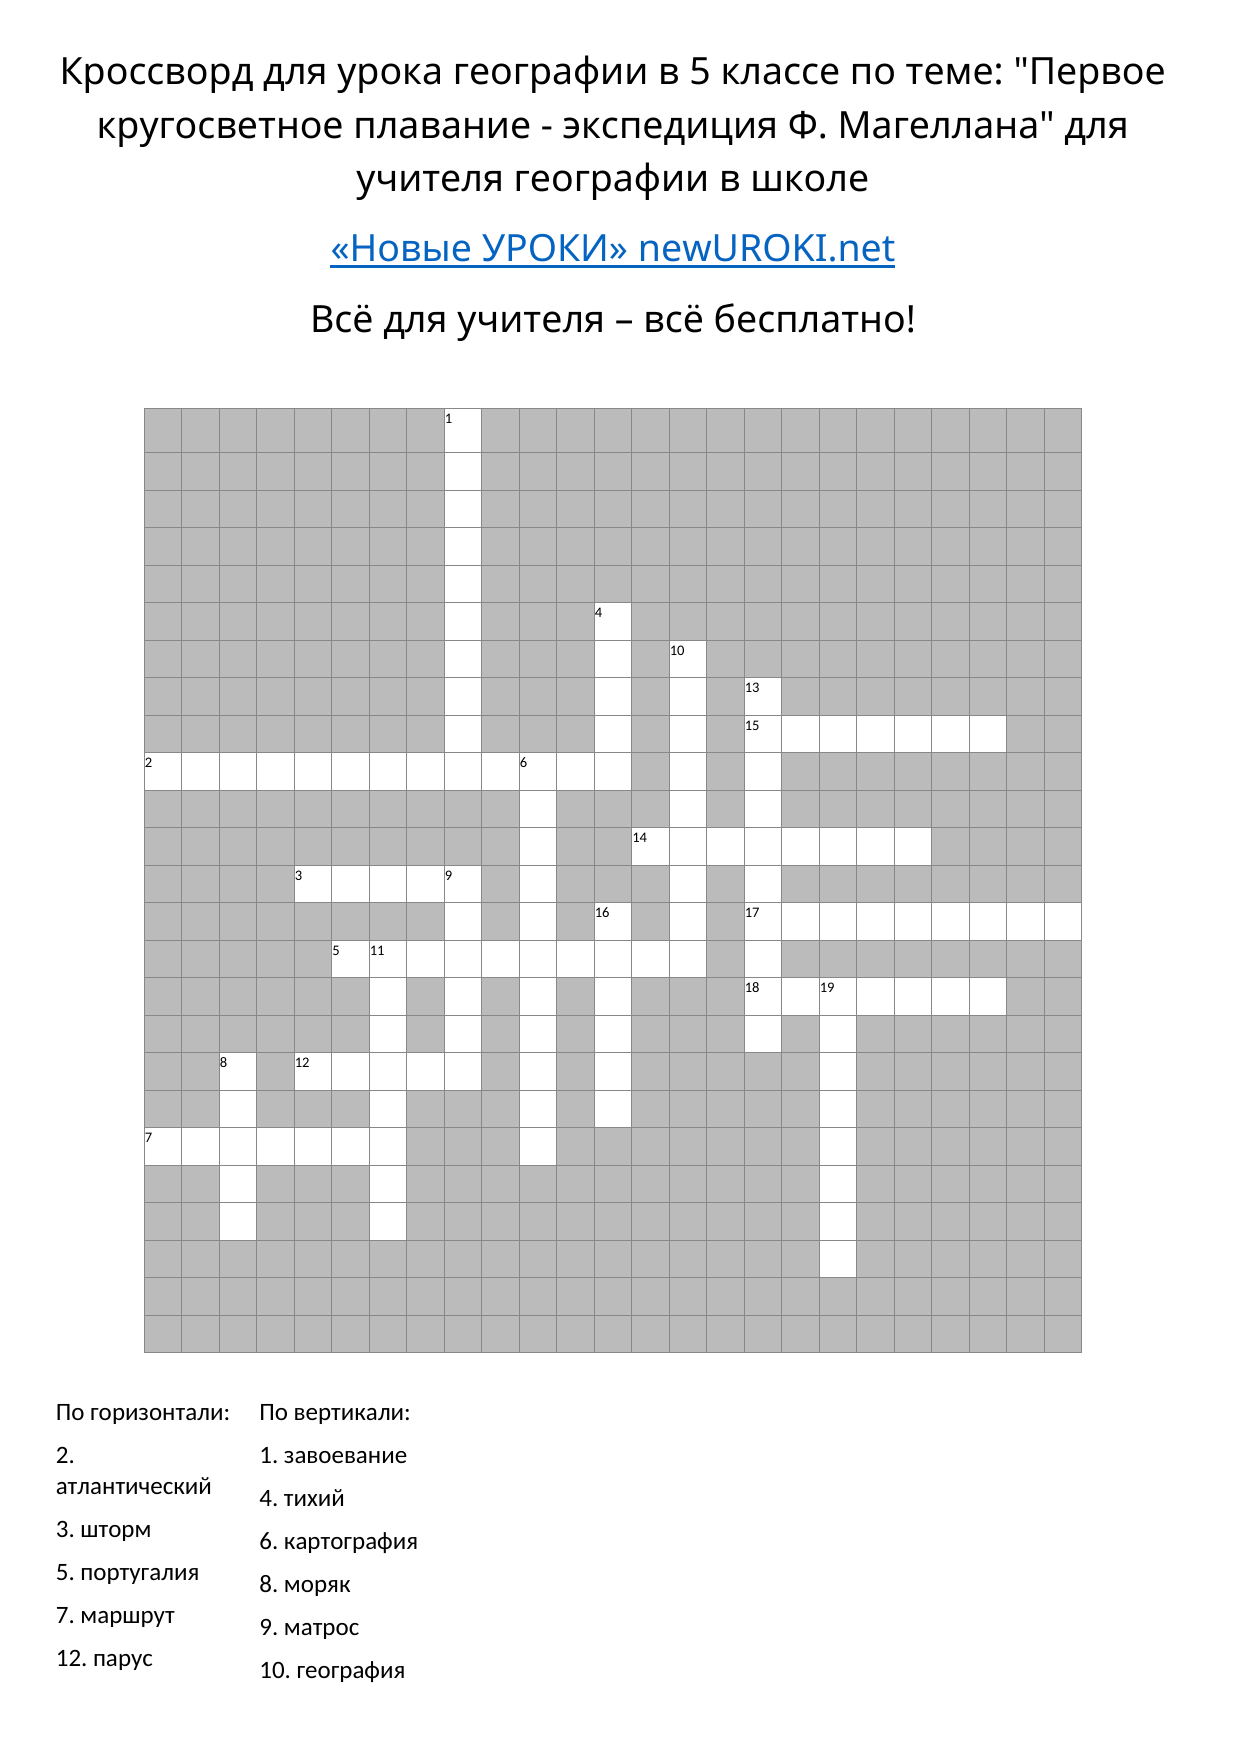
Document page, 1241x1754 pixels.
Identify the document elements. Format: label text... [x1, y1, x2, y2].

table_header По горизонтали: [44, 1396, 248, 1439]
table_cell [445, 678, 481, 715]
table_cell [145, 566, 181, 602]
table_cell [932, 1241, 969, 1277]
table_cell [745, 941, 781, 977]
table_cell [520, 941, 556, 977]
table_cell [595, 678, 631, 715]
table_cell [970, 1166, 1006, 1202]
table_cell [857, 978, 894, 1015]
table_cell [820, 716, 856, 752]
table_cell [557, 1128, 594, 1165]
table_cell [445, 1091, 481, 1127]
table_cell [332, 603, 369, 640]
table_cell [707, 753, 744, 790]
table_cell [970, 791, 1006, 827]
table_cell [445, 528, 481, 565]
table_cell [220, 866, 256, 902]
table_cell 17 [745, 903, 781, 940]
table_cell [557, 1016, 594, 1052]
table_cell [820, 1053, 856, 1090]
table_cell [820, 1166, 856, 1202]
table_cell [670, 1166, 706, 1202]
table_cell [295, 903, 331, 940]
table_cell [332, 1316, 369, 1352]
table_cell [295, 1128, 331, 1165]
table_cell [520, 678, 556, 715]
table_cell [257, 1241, 294, 1277]
table_cell [257, 753, 294, 790]
table_cell [295, 641, 331, 677]
table_cell [970, 753, 1006, 790]
table_cell [820, 1241, 856, 1277]
table_header [670, 409, 706, 452]
table_cell [220, 978, 256, 1015]
table_header [895, 409, 931, 452]
table_cell [445, 828, 481, 865]
table_cell [932, 941, 969, 977]
table_cell [1045, 903, 1081, 940]
table_cell [970, 678, 1006, 715]
table_cell [182, 1316, 219, 1352]
table_cell 4 [595, 603, 631, 640]
table_cell [182, 603, 219, 640]
table_cell [332, 903, 369, 940]
table_cell [407, 566, 444, 602]
table_cell [445, 1016, 481, 1052]
table_header [257, 409, 294, 452]
table_cell 3 [295, 866, 331, 902]
table_cell [520, 1016, 556, 1052]
table_cell [895, 1053, 931, 1090]
table_cell [1007, 678, 1044, 715]
table_cell [220, 791, 256, 827]
table_cell [970, 1016, 1006, 1052]
table_cell [632, 753, 669, 790]
table_cell [895, 1241, 931, 1277]
table_cell [370, 453, 406, 490]
table_cell [557, 866, 594, 902]
table_cell [257, 603, 294, 640]
table_cell [145, 1016, 181, 1052]
table_cell [932, 791, 969, 827]
table_cell [295, 1278, 331, 1315]
table_cell [557, 1316, 594, 1352]
table_cell [1007, 941, 1044, 977]
table_cell [632, 1203, 669, 1240]
table_cell 8 [220, 1053, 256, 1090]
table_cell [482, 1166, 519, 1202]
table_cell [745, 866, 781, 902]
table_cell [1045, 453, 1081, 490]
table_cell [857, 1241, 894, 1277]
table_cell [595, 753, 631, 790]
table_cell [857, 753, 894, 790]
table_cell [782, 1091, 819, 1127]
table_cell [820, 1278, 856, 1315]
table_cell [370, 491, 406, 527]
table_cell [557, 978, 594, 1015]
table_cell [1045, 978, 1081, 1015]
table_cell [857, 1091, 894, 1127]
table_cell [820, 1128, 856, 1165]
table_cell [595, 1278, 631, 1315]
table_cell [970, 1316, 1006, 1352]
table_cell [895, 603, 931, 640]
table_cell [557, 753, 594, 790]
table_header [220, 409, 256, 452]
table_cell [707, 828, 744, 865]
table_cell [1045, 1016, 1081, 1052]
table_cell [595, 1016, 631, 1052]
table_cell [820, 566, 856, 602]
table_cell [595, 491, 631, 527]
table_cell [595, 828, 631, 865]
table_cell [932, 528, 969, 565]
table_cell [295, 1241, 331, 1277]
table_cell [332, 491, 369, 527]
table_cell [220, 678, 256, 715]
table_cell [670, 491, 706, 527]
table_cell [895, 941, 931, 977]
table_cell [970, 903, 1006, 940]
table_cell [557, 1203, 594, 1240]
table_cell [1045, 1203, 1081, 1240]
table_header [145, 409, 181, 452]
table_cell [407, 641, 444, 677]
table_cell [632, 641, 669, 677]
table_header [745, 409, 781, 452]
table_cell [257, 678, 294, 715]
table_cell [707, 1241, 744, 1277]
table_cell 5 [332, 941, 369, 977]
table_cell [1007, 641, 1044, 677]
table_header [932, 409, 969, 452]
table_cell [520, 528, 556, 565]
table_cell [370, 903, 406, 940]
table_cell [632, 716, 669, 752]
table_cell [745, 641, 781, 677]
table_cell [557, 566, 594, 602]
table_cell [895, 678, 931, 715]
table_cell [482, 1316, 519, 1352]
table_cell [970, 528, 1006, 565]
table_cell [332, 1203, 369, 1240]
table_cell [295, 491, 331, 527]
table_cell [557, 716, 594, 752]
table_cell 11 [370, 941, 406, 977]
table_cell [482, 978, 519, 1015]
table_cell [520, 1053, 556, 1090]
table_cell [970, 1241, 1006, 1277]
table_cell [970, 603, 1006, 640]
table_cell [932, 753, 969, 790]
table_header [370, 409, 406, 452]
table_cell [1045, 528, 1081, 565]
table_cell [482, 866, 519, 902]
table_cell [445, 1166, 481, 1202]
table_cell [407, 978, 444, 1015]
table_cell [932, 1053, 969, 1090]
table_cell [632, 1128, 669, 1165]
table_cell [857, 528, 894, 565]
table_cell [145, 941, 181, 977]
table_cell [220, 1203, 256, 1240]
table_cell [632, 1016, 669, 1052]
table_cell [707, 1016, 744, 1052]
table_cell [370, 978, 406, 1015]
table_cell [932, 1166, 969, 1202]
table_cell [257, 1278, 294, 1315]
table_cell [857, 1016, 894, 1052]
table_cell [445, 566, 481, 602]
table_cell [632, 903, 669, 940]
table_cell [257, 1128, 294, 1165]
table_cell [332, 1241, 369, 1277]
table_cell [407, 528, 444, 565]
table_cell [632, 866, 669, 902]
table_cell [557, 641, 594, 677]
table_cell [970, 828, 1006, 865]
table_cell [182, 491, 219, 527]
table_cell [632, 566, 669, 602]
table_cell [932, 1016, 969, 1052]
table_cell [857, 1053, 894, 1090]
table_cell [482, 453, 519, 490]
table_cell [220, 753, 256, 790]
table_cell [407, 941, 444, 977]
table_cell [445, 753, 481, 790]
table_cell [857, 453, 894, 490]
table_cell [595, 1053, 631, 1090]
table_cell [445, 491, 481, 527]
table_cell [895, 866, 931, 902]
table_cell [670, 1241, 706, 1277]
table_cell [670, 866, 706, 902]
table_cell 10 [670, 641, 706, 677]
table_cell [670, 1091, 706, 1127]
table_cell [782, 528, 819, 565]
table_cell [1007, 603, 1044, 640]
table_cell [257, 903, 294, 940]
table_cell [1045, 866, 1081, 902]
table_cell [595, 1166, 631, 1202]
table_cell 14 [632, 828, 669, 865]
table_cell 16 [595, 903, 631, 940]
table_cell [707, 603, 744, 640]
table_cell [182, 903, 219, 940]
table_cell [482, 641, 519, 677]
table_cell [557, 828, 594, 865]
table_cell [1045, 791, 1081, 827]
table_cell [670, 566, 706, 602]
table_cell [370, 1316, 406, 1352]
table_cell [370, 1241, 406, 1277]
table_cell [932, 1091, 969, 1127]
table_cell [782, 566, 819, 602]
table_cell [370, 828, 406, 865]
table_cell [145, 716, 181, 752]
table_cell [220, 828, 256, 865]
table_cell [857, 566, 894, 602]
table_cell [595, 1091, 631, 1127]
table_cell [895, 978, 931, 1015]
table_cell [257, 1091, 294, 1127]
table_cell [595, 1203, 631, 1240]
table_cell [820, 491, 856, 527]
table_cell [220, 641, 256, 677]
table_cell [745, 528, 781, 565]
table_cell [895, 1316, 931, 1352]
table_cell [520, 1241, 556, 1277]
table_cell [332, 1053, 369, 1090]
table_cell [970, 1203, 1006, 1240]
table_cell [407, 1128, 444, 1165]
table_header [595, 409, 631, 452]
table_cell [857, 603, 894, 640]
table_cell [145, 791, 181, 827]
table_cell [145, 1166, 181, 1202]
table_cell [970, 1053, 1006, 1090]
table_cell [445, 941, 481, 977]
table_cell [745, 828, 781, 865]
table_cell [182, 941, 219, 977]
table_cell [407, 753, 444, 790]
table_header [182, 409, 219, 452]
table_cell [220, 941, 256, 977]
table_cell [1007, 1278, 1044, 1315]
table_cell [557, 603, 594, 640]
table_cell [220, 1091, 256, 1127]
table_cell [145, 678, 181, 715]
table_cell [707, 1316, 744, 1352]
table_cell [670, 1016, 706, 1052]
table_cell [820, 678, 856, 715]
table_cell [182, 641, 219, 677]
table_cell [482, 1278, 519, 1315]
table_cell [295, 1166, 331, 1202]
table_cell [520, 1278, 556, 1315]
table_cell [670, 941, 706, 977]
table_cell [370, 1166, 406, 1202]
table_cell [145, 828, 181, 865]
table_cell [820, 791, 856, 827]
table_cell [445, 1241, 481, 1277]
table_cell [295, 716, 331, 752]
table_cell [520, 453, 556, 490]
table_cell [407, 791, 444, 827]
table_cell [332, 1128, 369, 1165]
table_cell [707, 866, 744, 902]
table_cell [407, 453, 444, 490]
table_cell [895, 641, 931, 677]
table_cell [220, 1128, 256, 1165]
table_cell [820, 603, 856, 640]
table_cell [1045, 1278, 1081, 1315]
table_cell [632, 1278, 669, 1315]
table_cell [182, 828, 219, 865]
table_cell [670, 528, 706, 565]
table_cell [895, 716, 931, 752]
table_cell [970, 566, 1006, 602]
table_cell [670, 828, 706, 865]
table_cell [782, 641, 819, 677]
table_cell [295, 603, 331, 640]
table_cell [1007, 866, 1044, 902]
table_cell [557, 528, 594, 565]
table_cell [520, 603, 556, 640]
table_cell [407, 1241, 444, 1277]
table_cell [182, 566, 219, 602]
table_cell [482, 678, 519, 715]
table_cell [445, 1053, 481, 1090]
table_cell [520, 791, 556, 827]
table_cell [1045, 678, 1081, 715]
table_cell [632, 791, 669, 827]
table_cell [632, 978, 669, 1015]
table_cell [745, 1016, 781, 1052]
table_cell [707, 678, 744, 715]
table_header [482, 409, 519, 452]
table_cell [782, 678, 819, 715]
table_cell [595, 1241, 631, 1277]
table_cell [857, 1166, 894, 1202]
table_cell [632, 1316, 669, 1352]
table_cell [895, 1128, 931, 1165]
table_cell [145, 1241, 181, 1277]
table_cell [932, 1316, 969, 1352]
table_cell [482, 828, 519, 865]
table_cell [557, 1091, 594, 1127]
table_cell [782, 716, 819, 752]
table_cell 13 [745, 678, 781, 715]
table_cell [745, 1166, 781, 1202]
table_cell [895, 903, 931, 940]
table_cell [482, 1016, 519, 1052]
table_cell [557, 941, 594, 977]
table_cell [257, 716, 294, 752]
table_cell [257, 791, 294, 827]
table_cell [182, 528, 219, 565]
table_cell [182, 1091, 219, 1127]
table_cell [520, 828, 556, 865]
table_cell [1007, 1203, 1044, 1240]
table_cell [220, 903, 256, 940]
table_cell [707, 528, 744, 565]
table_cell [1007, 1316, 1044, 1352]
table_cell [632, 528, 669, 565]
table_cell [932, 866, 969, 902]
table_cell [257, 1053, 294, 1090]
table_cell [182, 791, 219, 827]
table_cell [782, 1053, 819, 1090]
table_cell [632, 453, 669, 490]
table_cell [482, 1128, 519, 1165]
table_cell [932, 566, 969, 602]
table_cell [895, 491, 931, 527]
table_cell [895, 566, 931, 602]
table_cell [182, 716, 219, 752]
table_cell [895, 1016, 931, 1052]
table_cell [932, 453, 969, 490]
table_cell 2 [145, 753, 181, 790]
table_cell [482, 753, 519, 790]
table_cell [295, 828, 331, 865]
text «Новые УРОКИ» newUROKI.net [44, 222, 1181, 273]
table_cell [182, 1278, 219, 1315]
table_cell [895, 828, 931, 865]
table_cell [970, 1128, 1006, 1165]
table_cell [295, 1016, 331, 1052]
table_cell [932, 978, 969, 1015]
table_cell [782, 1128, 819, 1165]
table_cell [145, 903, 181, 940]
table_cell [632, 491, 669, 527]
table_cell [820, 753, 856, 790]
table_cell [745, 1091, 781, 1127]
table_cell [145, 491, 181, 527]
table_cell [1007, 566, 1044, 602]
table_cell [445, 1203, 481, 1240]
table_cell [970, 941, 1006, 977]
table_cell [895, 528, 931, 565]
table_cell [445, 791, 481, 827]
table_cell [257, 866, 294, 902]
table_cell [557, 453, 594, 490]
table_cell [332, 716, 369, 752]
table_cell [932, 828, 969, 865]
table_cell [632, 678, 669, 715]
table_cell [1007, 903, 1044, 940]
table_cell [145, 978, 181, 1015]
table_cell [370, 528, 406, 565]
table_cell [857, 716, 894, 752]
table_cell [670, 791, 706, 827]
table_cell [407, 1278, 444, 1315]
table_cell [1045, 828, 1081, 865]
table_cell [970, 453, 1006, 490]
table_cell [595, 791, 631, 827]
table_cell [745, 753, 781, 790]
table_cell [182, 1241, 219, 1277]
table_cell [220, 1166, 256, 1202]
table_cell [970, 978, 1006, 1015]
table_cell [482, 566, 519, 602]
table_cell [932, 678, 969, 715]
table_cell [220, 1316, 256, 1352]
table_cell [895, 791, 931, 827]
table_cell [857, 1128, 894, 1165]
table_cell [1045, 603, 1081, 640]
table_cell [332, 1091, 369, 1127]
table_cell [707, 566, 744, 602]
table_cell [407, 828, 444, 865]
table_header [820, 409, 856, 452]
table_cell [257, 528, 294, 565]
table_cell [857, 1278, 894, 1315]
table_cell [520, 1091, 556, 1127]
table_cell [820, 1203, 856, 1240]
table_cell [1007, 1128, 1044, 1165]
table_cell [557, 1166, 594, 1202]
table_cell [857, 1203, 894, 1240]
table_cell [407, 1091, 444, 1127]
table_cell [182, 866, 219, 902]
table_header 1 [445, 409, 481, 452]
table_cell [1045, 641, 1081, 677]
table_cell [332, 528, 369, 565]
table_cell [482, 791, 519, 827]
table_header [332, 409, 369, 452]
table_cell [482, 603, 519, 640]
table_cell [145, 1203, 181, 1240]
table_cell [295, 1203, 331, 1240]
table_cell [1007, 1166, 1044, 1202]
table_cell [248, 1439, 433, 1697]
table_cell [1007, 1241, 1044, 1277]
table_cell [820, 453, 856, 490]
table_cell [632, 1053, 669, 1090]
table_cell [707, 453, 744, 490]
table_cell [820, 903, 856, 940]
table_cell [332, 978, 369, 1015]
table_header [557, 409, 594, 452]
table_cell [482, 716, 519, 752]
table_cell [44, 1439, 248, 1697]
table_cell [857, 491, 894, 527]
table_cell [482, 941, 519, 977]
table_cell [745, 791, 781, 827]
table_cell [257, 978, 294, 1015]
table_cell [1045, 1166, 1081, 1202]
table_cell [407, 866, 444, 902]
table_cell [932, 1128, 969, 1165]
table_cell [932, 603, 969, 640]
table_cell [595, 978, 631, 1015]
table_cell [670, 753, 706, 790]
table_cell [1045, 491, 1081, 527]
table_cell [1007, 716, 1044, 752]
table_cell [707, 1091, 744, 1127]
table_cell [1007, 453, 1044, 490]
table_cell [707, 791, 744, 827]
table_cell [257, 453, 294, 490]
table_cell [670, 1053, 706, 1090]
table_cell [482, 491, 519, 527]
table_cell 18 [745, 978, 781, 1015]
table_cell [445, 1128, 481, 1165]
table_cell [595, 528, 631, 565]
table_cell [970, 1278, 1006, 1315]
table_cell [1007, 978, 1044, 1015]
table_cell [182, 1166, 219, 1202]
table_cell [182, 678, 219, 715]
table_header [782, 409, 819, 452]
table_cell [820, 1316, 856, 1352]
table_cell [482, 528, 519, 565]
table_header [970, 409, 1006, 452]
table_cell [632, 1091, 669, 1127]
table_cell [370, 866, 406, 902]
table_cell [257, 1166, 294, 1202]
table_cell [370, 1128, 406, 1165]
table_cell [707, 716, 744, 752]
table_cell [857, 941, 894, 977]
table_cell [295, 566, 331, 602]
table_cell [295, 1316, 331, 1352]
table_cell [632, 1241, 669, 1277]
table_cell [782, 1016, 819, 1052]
table_cell [145, 1278, 181, 1315]
table_cell [670, 978, 706, 1015]
table_cell [857, 641, 894, 677]
table_cell [895, 753, 931, 790]
table_cell [445, 903, 481, 940]
table_cell [745, 1278, 781, 1315]
table_cell [895, 453, 931, 490]
table_cell [1007, 528, 1044, 565]
table_cell [1045, 1053, 1081, 1090]
table_cell [257, 1316, 294, 1352]
table_cell [445, 641, 481, 677]
table_cell [745, 1241, 781, 1277]
table_cell [445, 716, 481, 752]
text Всё для учителя – всё бесплатно! [44, 292, 1181, 343]
table_cell [182, 1203, 219, 1240]
table_cell [1045, 1241, 1081, 1277]
table_cell [182, 1016, 219, 1052]
table_cell [745, 1053, 781, 1090]
table_cell [857, 828, 894, 865]
table_cell [632, 941, 669, 977]
table_cell [407, 1316, 444, 1352]
table_cell [332, 678, 369, 715]
table_cell [820, 866, 856, 902]
table_cell [332, 1166, 369, 1202]
table_cell [1045, 941, 1081, 977]
table_header По вертикали: [248, 1396, 433, 1439]
table_cell [1007, 491, 1044, 527]
table_cell [782, 866, 819, 902]
table_header [1045, 409, 1081, 452]
table_cell [407, 1016, 444, 1052]
table_cell [182, 1128, 219, 1165]
table_cell [407, 716, 444, 752]
table_header [407, 409, 444, 452]
table_header [1007, 409, 1044, 452]
table_cell [1045, 1316, 1081, 1352]
table_cell [182, 1053, 219, 1090]
table_cell [820, 528, 856, 565]
table_cell [557, 678, 594, 715]
table_header [857, 409, 894, 452]
table_cell [820, 828, 856, 865]
table_cell [670, 453, 706, 490]
table_cell [1007, 1091, 1044, 1127]
table_cell [520, 1166, 556, 1202]
table_cell [895, 1091, 931, 1127]
table_cell [295, 978, 331, 1015]
table_cell [520, 1128, 556, 1165]
table_cell [1007, 1053, 1044, 1090]
table_cell [932, 491, 969, 527]
table_header [707, 409, 744, 452]
table_cell [257, 941, 294, 977]
table_cell [145, 866, 181, 902]
text Кроссворд для урока географии в 5 классе по теме: "Первое кругосветное плавание - экспедиция Ф. Магеллана" для учителя географии в школе [44, 44, 1181, 202]
table_cell [520, 641, 556, 677]
table_header [520, 409, 556, 452]
table_cell [782, 603, 819, 640]
table_cell [145, 1316, 181, 1352]
table_cell [332, 1016, 369, 1052]
table_cell [482, 1053, 519, 1090]
table_cell [595, 941, 631, 977]
table_cell [857, 903, 894, 940]
table_cell 12 [295, 1053, 331, 1090]
table_cell [707, 641, 744, 677]
table_cell [670, 1128, 706, 1165]
table_cell [707, 978, 744, 1015]
table_cell [707, 1053, 744, 1090]
table_cell [520, 1316, 556, 1352]
table_cell [257, 828, 294, 865]
table_cell [745, 491, 781, 527]
table_cell [220, 491, 256, 527]
table_header [632, 409, 669, 452]
table_cell [782, 1203, 819, 1240]
table_cell [632, 603, 669, 640]
table_cell [370, 678, 406, 715]
table_cell [145, 641, 181, 677]
table_cell [407, 491, 444, 527]
table_cell [745, 1316, 781, 1352]
table_cell [295, 941, 331, 977]
table_cell [1045, 566, 1081, 602]
table_cell [707, 1128, 744, 1165]
table_cell [782, 791, 819, 827]
table_cell [407, 678, 444, 715]
table_cell [595, 866, 631, 902]
table_cell [932, 716, 969, 752]
table_cell [970, 641, 1006, 677]
table_cell [820, 1016, 856, 1052]
table_cell [370, 1016, 406, 1052]
table_cell [970, 716, 1006, 752]
table_cell [295, 791, 331, 827]
table_cell [557, 1278, 594, 1315]
table_cell [595, 1316, 631, 1352]
table_cell [782, 453, 819, 490]
table_cell [670, 716, 706, 752]
table_cell [707, 903, 744, 940]
table_cell [295, 753, 331, 790]
table_cell [370, 1278, 406, 1315]
table_cell [220, 1241, 256, 1277]
table_cell [707, 1166, 744, 1202]
table_cell [407, 1166, 444, 1202]
table_cell [595, 566, 631, 602]
table_cell [782, 828, 819, 865]
table_cell [595, 641, 631, 677]
table_cell [1045, 753, 1081, 790]
table_cell [220, 566, 256, 602]
table_cell [670, 1278, 706, 1315]
table_cell [670, 903, 706, 940]
table_cell [895, 1166, 931, 1202]
table_cell [332, 828, 369, 865]
table_cell [445, 453, 481, 490]
table_cell [595, 453, 631, 490]
table_cell [745, 566, 781, 602]
table_cell [857, 678, 894, 715]
table_cell [370, 603, 406, 640]
table_cell [970, 1091, 1006, 1127]
table_cell [370, 566, 406, 602]
table_cell [895, 1278, 931, 1315]
table_cell [332, 791, 369, 827]
table_cell [332, 641, 369, 677]
table_cell [520, 566, 556, 602]
table_cell [407, 603, 444, 640]
table_cell [182, 978, 219, 1015]
table_cell [220, 603, 256, 640]
table_cell [820, 941, 856, 977]
table_cell [670, 678, 706, 715]
table_cell [370, 753, 406, 790]
table_cell [295, 1091, 331, 1127]
table_cell [370, 641, 406, 677]
table_cell [745, 603, 781, 640]
table_cell [557, 791, 594, 827]
table_cell [145, 1091, 181, 1127]
table_cell [220, 453, 256, 490]
table_cell [707, 1278, 744, 1315]
table_cell [782, 753, 819, 790]
table_cell [295, 678, 331, 715]
table_cell [970, 491, 1006, 527]
table_cell [520, 716, 556, 752]
table_cell [407, 1053, 444, 1090]
table_cell [482, 1091, 519, 1127]
table_cell [707, 491, 744, 527]
table_cell [520, 491, 556, 527]
table_cell [332, 866, 369, 902]
table_cell [557, 1241, 594, 1277]
table_cell [482, 1241, 519, 1277]
table_cell [557, 1053, 594, 1090]
table_cell [745, 1128, 781, 1165]
table_cell [370, 1053, 406, 1090]
table_cell [857, 1316, 894, 1352]
table_cell [670, 1316, 706, 1352]
table_cell [1007, 753, 1044, 790]
table_cell [220, 1278, 256, 1315]
table_cell [332, 753, 369, 790]
table_cell [295, 528, 331, 565]
table_cell [707, 1203, 744, 1240]
table_cell [932, 903, 969, 940]
table_cell [145, 453, 181, 490]
table_cell [1045, 1091, 1081, 1127]
table_cell [520, 903, 556, 940]
table_cell [407, 903, 444, 940]
table_cell [782, 978, 819, 1015]
table_cell [520, 978, 556, 1015]
table_cell [257, 1203, 294, 1240]
table_cell [707, 941, 744, 977]
table_cell [670, 1203, 706, 1240]
table_cell [332, 566, 369, 602]
table_cell [857, 866, 894, 902]
table_cell 19 [820, 978, 856, 1015]
table_cell [1007, 1016, 1044, 1052]
table_cell [407, 1203, 444, 1240]
table_cell [445, 978, 481, 1015]
table_header [295, 409, 331, 452]
table_cell [782, 903, 819, 940]
table_cell [895, 1203, 931, 1240]
table_cell [595, 716, 631, 752]
table_cell [520, 1203, 556, 1240]
table_cell [257, 1016, 294, 1052]
table_cell [257, 641, 294, 677]
table_cell [182, 453, 219, 490]
table_cell [782, 1166, 819, 1202]
table_cell [1045, 716, 1081, 752]
table_cell [782, 1316, 819, 1352]
table_cell [932, 1203, 969, 1240]
table_cell [220, 716, 256, 752]
table_cell [782, 941, 819, 977]
table_cell [370, 1203, 406, 1240]
table_cell [370, 1091, 406, 1127]
table_cell [1007, 828, 1044, 865]
table_cell [745, 453, 781, 490]
table_cell [595, 1128, 631, 1165]
table_cell [932, 641, 969, 677]
table_cell [670, 603, 706, 640]
table_cell [445, 1316, 481, 1352]
table_cell [445, 1278, 481, 1315]
table_cell [1007, 791, 1044, 827]
table_cell [482, 903, 519, 940]
table_cell [557, 903, 594, 940]
table_cell [820, 641, 856, 677]
table_cell 15 [745, 716, 781, 752]
table_cell [145, 1053, 181, 1090]
table_cell [295, 453, 331, 490]
table_cell [970, 866, 1006, 902]
table_cell [482, 1203, 519, 1240]
table_cell [257, 491, 294, 527]
table_cell [782, 1278, 819, 1315]
table_cell [557, 491, 594, 527]
table_cell 9 [445, 866, 481, 902]
table_cell [145, 528, 181, 565]
table_cell [370, 791, 406, 827]
table_cell [932, 1278, 969, 1315]
table_cell [257, 566, 294, 602]
table_cell [332, 1278, 369, 1315]
table_cell [820, 1091, 856, 1127]
table_cell [857, 791, 894, 827]
table_cell [1045, 1128, 1081, 1165]
table_cell [182, 753, 219, 790]
table_cell [220, 528, 256, 565]
table_cell [782, 491, 819, 527]
table_cell 6 [520, 753, 556, 790]
table_cell [220, 1016, 256, 1052]
table_cell [332, 453, 369, 490]
table_cell [370, 716, 406, 752]
table_cell [632, 1166, 669, 1202]
table_cell [782, 1241, 819, 1277]
table_cell [520, 866, 556, 902]
table_cell [745, 1203, 781, 1240]
table_cell [445, 603, 481, 640]
table_cell [145, 603, 181, 640]
table_cell 7 [145, 1128, 181, 1165]
